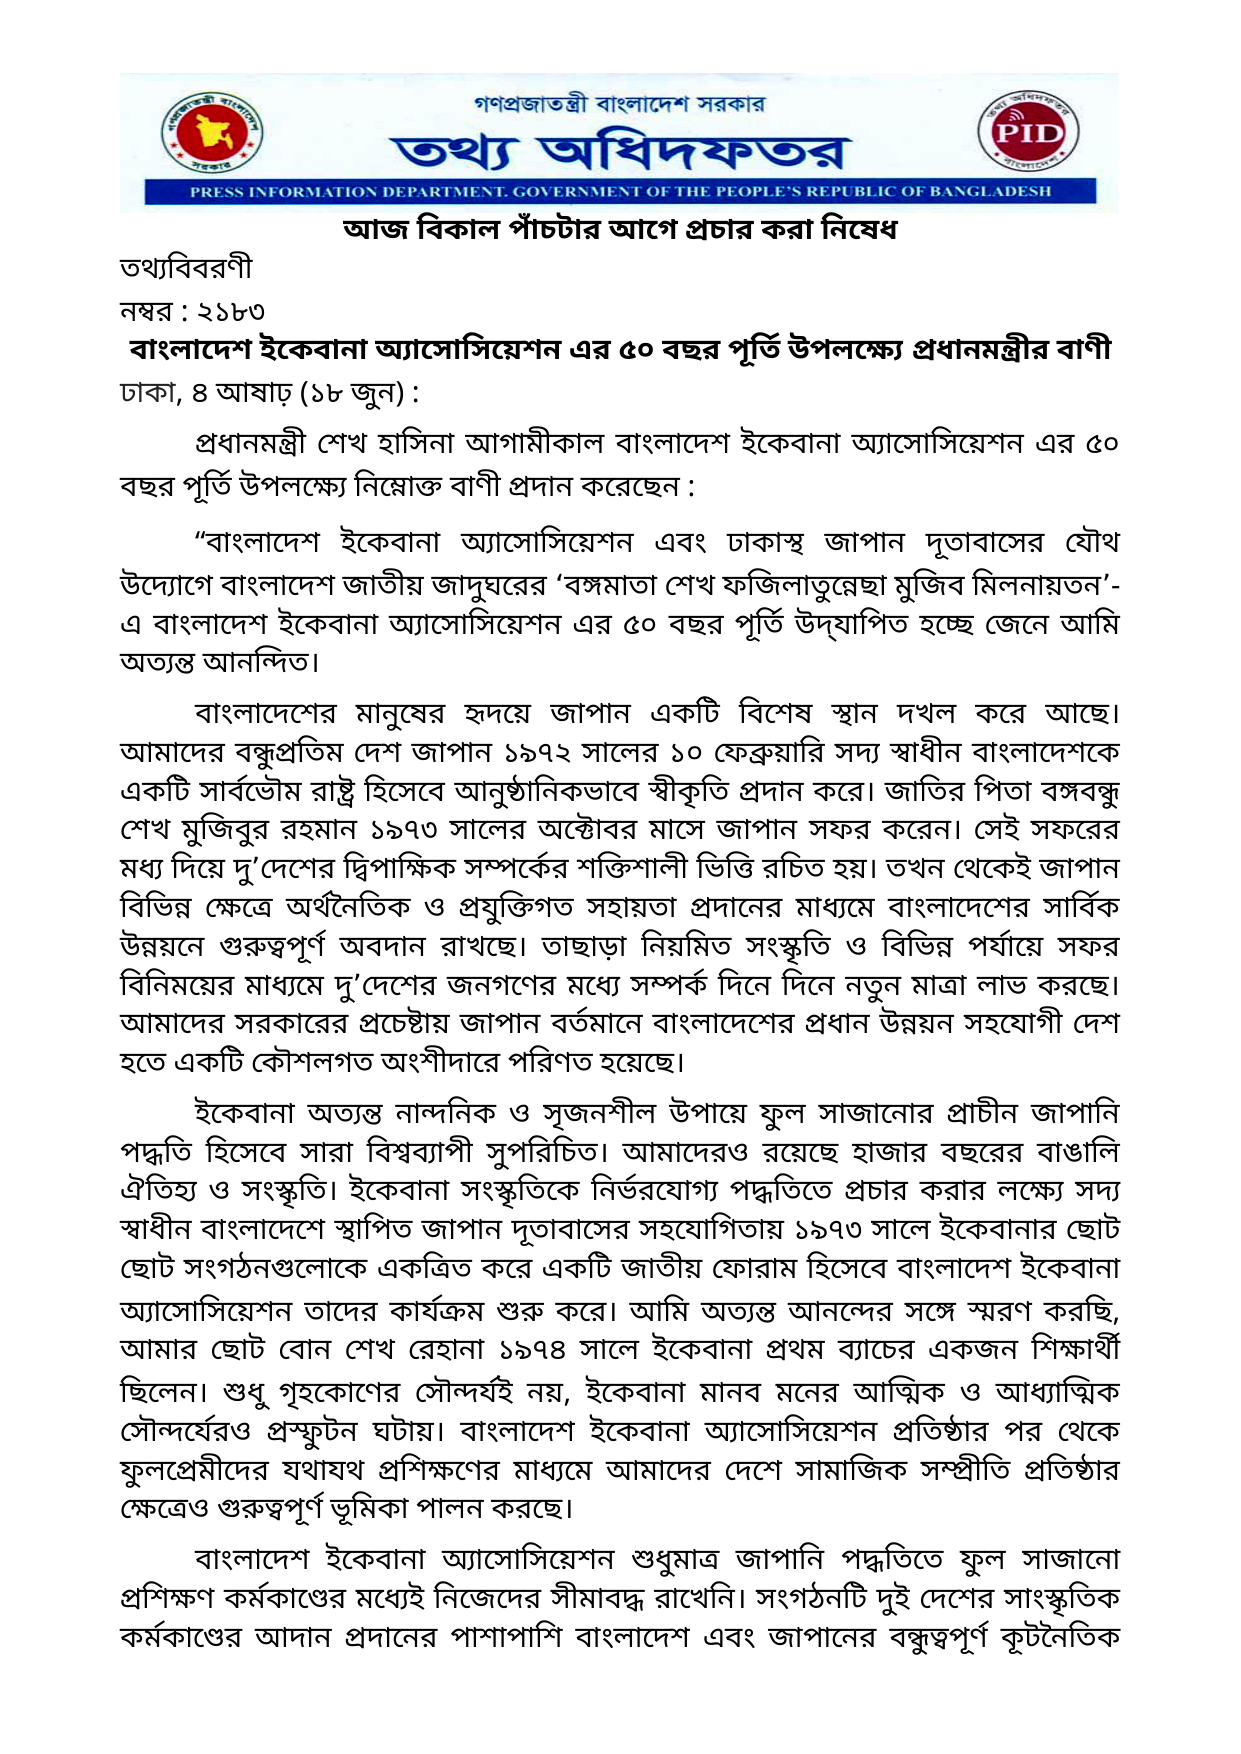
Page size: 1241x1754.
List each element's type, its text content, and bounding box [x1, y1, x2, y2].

text বাংলাদেশ ইকেবানা অ্যাসোসিয়েশন এর ৫০ বছর পূর্তি উপলক্ষ্যে প্রধানমন্ত্রীর বাণী [120, 333, 1121, 372]
text ইকেবানা অত্যন্ত নান্দনিক ও সৃজনশীল উপায়ে ফুল সাজানোর প্রাচীন জাপানি পদ্ধতি হিসেবে সারা বিশ্বব্যাপী সুপরিচিত। আমাদেরও রয়েছে হাজার বছরের বাঙালি ঐতিহ্য ও সংস্কৃতি। ইকেবানা সংস্কৃতিকে নির্ভরযোগ্য পদ্ধতিতে প্রচার করার লক্ষ্যে সদ্য স্বাধীন বাংলাদেশে স্থাপিত জাপান দূতাবাসের সহযোগিতায় ১৯৭৩ সালে ইকেবানার ছোট ছোট সংগঠনগুলোকে একত্রিত করে একটি জাতীয় ফোরাম হিসেবে বাংলাদেশ ইকেবানা অ্যাসোসিয়েশন তাদের কার্যক্রম শুরু করে। আমি অত্যন্ত আনন্দের সঙ্গে স্মরণ করছি, আমার ছোট বোন শেখ রেহানা ১৯৭৪ সালে ইকেবানা প্রথম ব্যাচের একজন শিক্ষার্থী ছিলেন। শুধু গৃহকোণের সৌন্দর্যই নয়, ইকেবানা মানব মনের আত্মিক ও আধ্যাত্মিক সৌন্দর্যেরও প্রস্ফুটন ঘটায়। বাংলাদেশ ইকেবানা অ্যাসোসিয়েশন প্রতিষ্ঠার পর থেকে ফুলপ্রেমীদের যথাযথ প্রশিক্ষণের মাধ্যমে আমাদের দেশে সামাজিক সম্প্রীতি প্রতিষ্ঠার ক্ষেত্রেও গুরুত্বপূর্ণ ভূমিকা পালন করছে। [120, 1097, 1120, 1531]
text বাংলাদেশের মানুষের হৃদয়ে জাপান একটি বিশেষ স্থান দখল করে আছে। আমাদের বন্ধুপ্রতিম দেশ জাপান ১৯৭২ সালের ১০ ফেব্রুয়ারি সদ্য স্বাধীন বাংলাদেশকে একটি সার্বভৌম রাষ্ট্র হিসেবে আনুষ্ঠানিকভাবে স্বীকৃতি প্রদান করে। জাতির পিতা বঙ্গবন্ধু শেখ মুজিবুর রহমান ১৯৭৩ সালের অক্টোবর মাসে জাপান সফর করেন। সেই সফরের মধ্য দিয়ে দু’দেশের দ্বিপাক্ষিক সম্পর্কের শক্তিশালী ভিত্তি রচিত হয়। তখন থেকেই জাপান বিভিন্ন ক্ষেত্রে অর্থনৈতিক ও প্রযুক্তিগত সহায়তা প্রদানের মাধ্যমে বাংলাদেশের সার্বিক উন্নয়নে গুরুত্বপূর্ণ অবদান রাখছে। তাছাড়া নিয়মিত সংস্কৃতি ও বিভিন্ন পর্যায়ে সফর বিনিময়ের মাধ্যমে দু’দেশের জনগণের মধ্যে সম্পর্ক দিনে দিনে নতুন মাত্রা লাভ করছে। আমাদের সরকারের প্রচেষ্টায় জাপান বর্তমানে বাংলাদেশের প্রধান উন্নয়ন সহযোগী দেশ হতে একটি কৌশলগত অংশীদারে পরিণত হয়েছে। [120, 697, 1120, 1084]
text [120, 1543, 1120, 1659]
text “বাংলাদেশ ইকেবানা অ্যাসোসিয়েশন এবং ঢাকাস্থ জাপান দূতাবাসের যৌথ উদ্যোগে বাংলাদেশ জাতীয় জাদুঘরের ‘বঙ্গমাতা শেখ ফজিলাতুন্নেছা মুজিব মিলনায়তন’-এ বাংলাদেশ ইকেবানা অ্যাসোসিয়েশন এর ৫০ বছর পূর্তি উদ্‌যাপিত হচ্ছে জেনে আমি অত্যন্ত আনন্দিত। [120, 521, 1120, 684]
text ঢাকা, ৪ আষাঢ় (১৮ জুন) : [120, 372, 1121, 414]
text প্রধানমন্ত্রী শেখ হাসিনা আগামীকাল বাংলাদেশ ইকেবানা অ্যাসোসিয়েশন এর ৫০ বছর পূর্তি উপলক্ষ্যে নিম্নোক্ত বাণী প্রদান করেছেন : [120, 427, 1120, 509]
text তথ্যবিবরণী নম্বর : ২১৮৩ [120, 251, 1121, 333]
text আজ বিকাল পাঁচটার আগে প্রচার করা নিষেধ [120, 212, 1121, 251]
